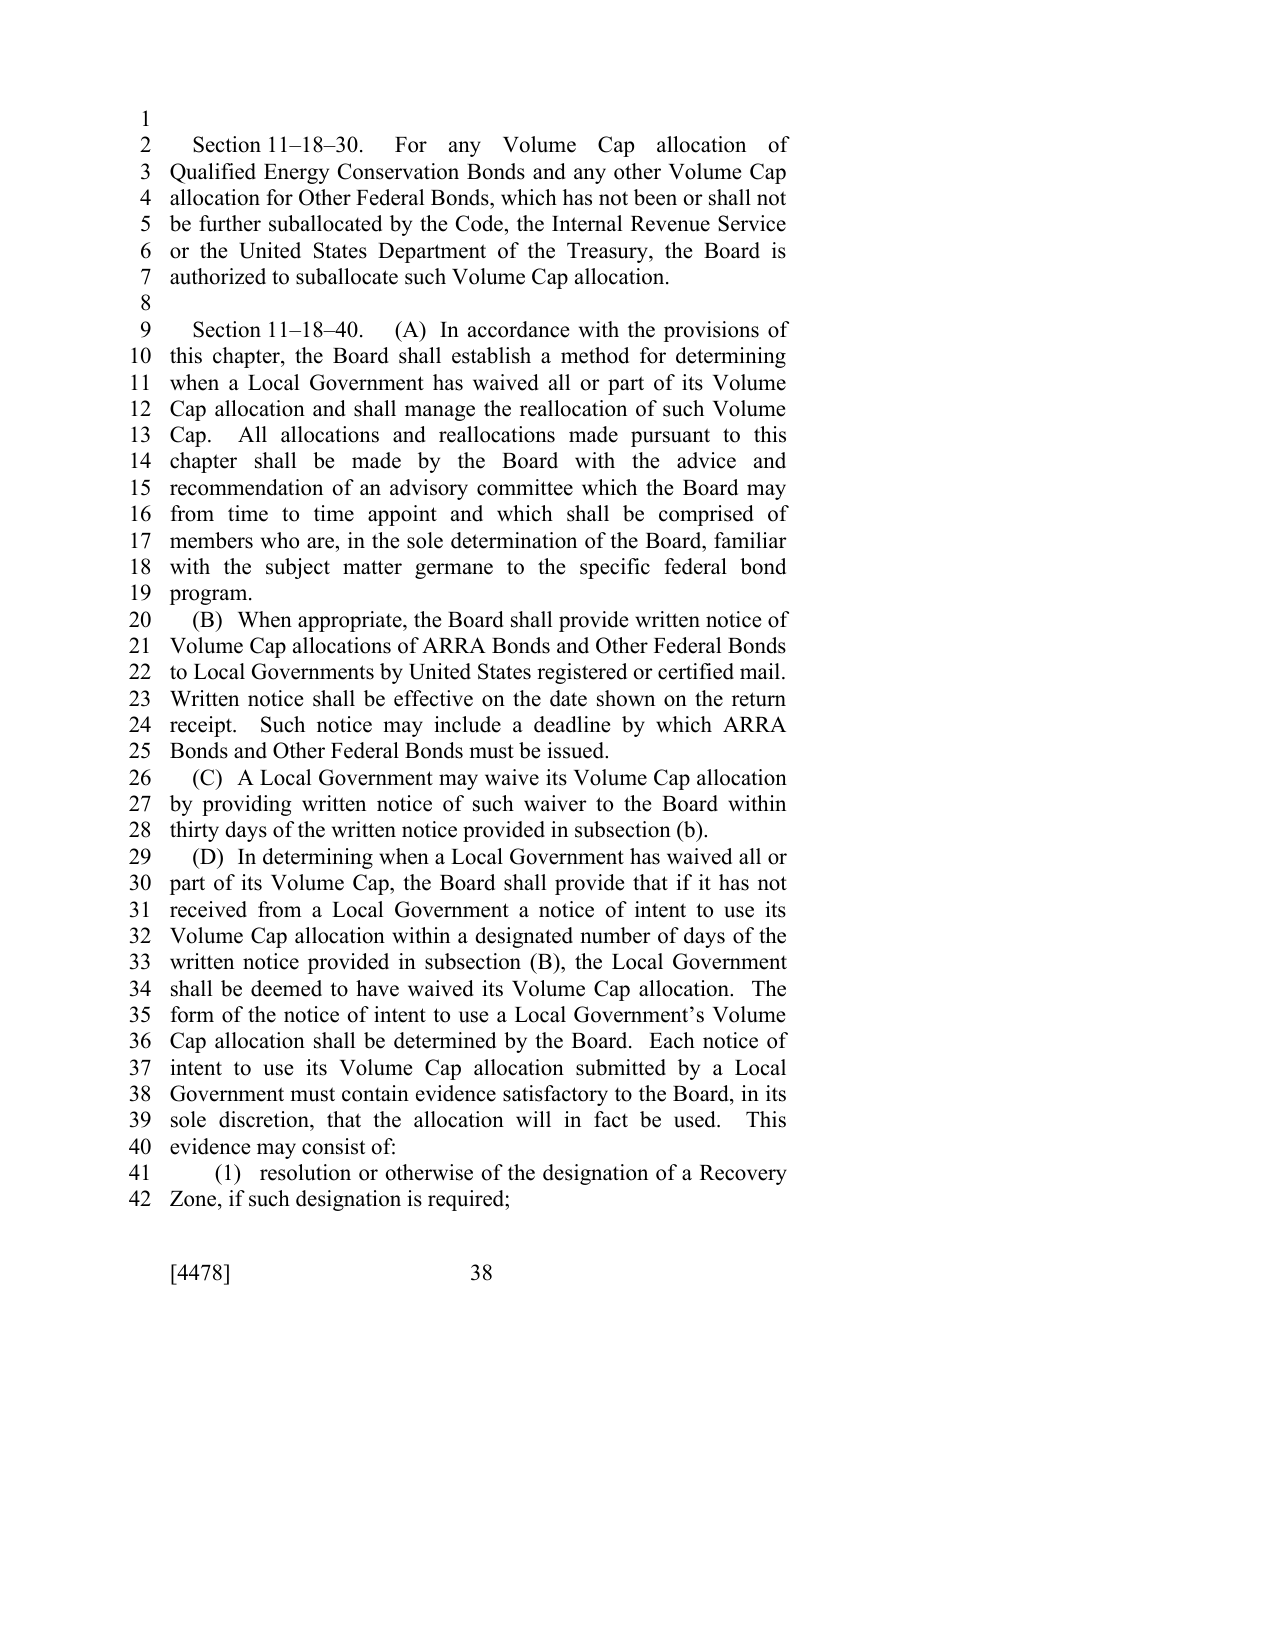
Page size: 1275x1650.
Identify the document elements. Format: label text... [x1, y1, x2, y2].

text Section 11–18–40. (A) In accordance with the provisions of this chapter, the Board shall establish a method for determining when a Local Government has waived all or part of its Volume Cap allocation and shall manage the reallocation of such Volume Cap. All allocations and reallocations made pursuant to this chapter shall be made by the Board with the advice and recommendation of an advisory committee which the Board may from time to time appoint and which shall be comprised of members who are, in the sole determination of the Board, familiar with the subject matter germane to the specific federal bond program. [169, 316, 787, 606]
text Section 11–18–30. For any Volume Cap allocation of Qualified Energy Conservation Bonds and any other Volume Cap allocation for Other Federal Bonds, which has not been or shall not be further suballocated by the Code, the Internal Revenue Service or the United States Department of the Treasury, the Board is authorized to suballocate such Volume Cap allocation. [169, 131, 787, 289]
text (B) When appropriate, the Board shall provide written notice of Volume Cap allocations of ARRA Bonds and Other Federal Bonds to Local Governments by United States registered or certified mail. Written notice shall be effective on the date shown on the return receipt. Such notice may include a deadline by which ARRA Bonds and Other Federal Bonds must be issued. [169, 606, 787, 764]
text (C) A Local Government may waive its Volume Cap allocation by providing written notice of such waiver to the Board within thirty days of the written notice provided in subsection (b). [169, 764, 787, 843]
text (1) resolution or otherwise of the designation of a Recovery Zone, if such designation is required; [169, 1159, 787, 1212]
text (D) In determining when a Local Government has waived all or part of its Volume Cap, the Board shall provide that if it has not received from a Local Government a notice of intent to use its Volume Cap allocation within a designated number of days of the written notice provided in subsection (B), the Local Government shall be deemed to have waived its Volume Cap allocation. The form of the notice of intent to use a Local Government’s Volume Cap allocation shall be determined by the Board. Each notice of intent to use its Volume Cap allocation submitted by a Local Government must contain evidence satisfactory to the Board, in its sole discretion, that the allocation will in fact be used. This evidence may consist of: [169, 843, 787, 1159]
